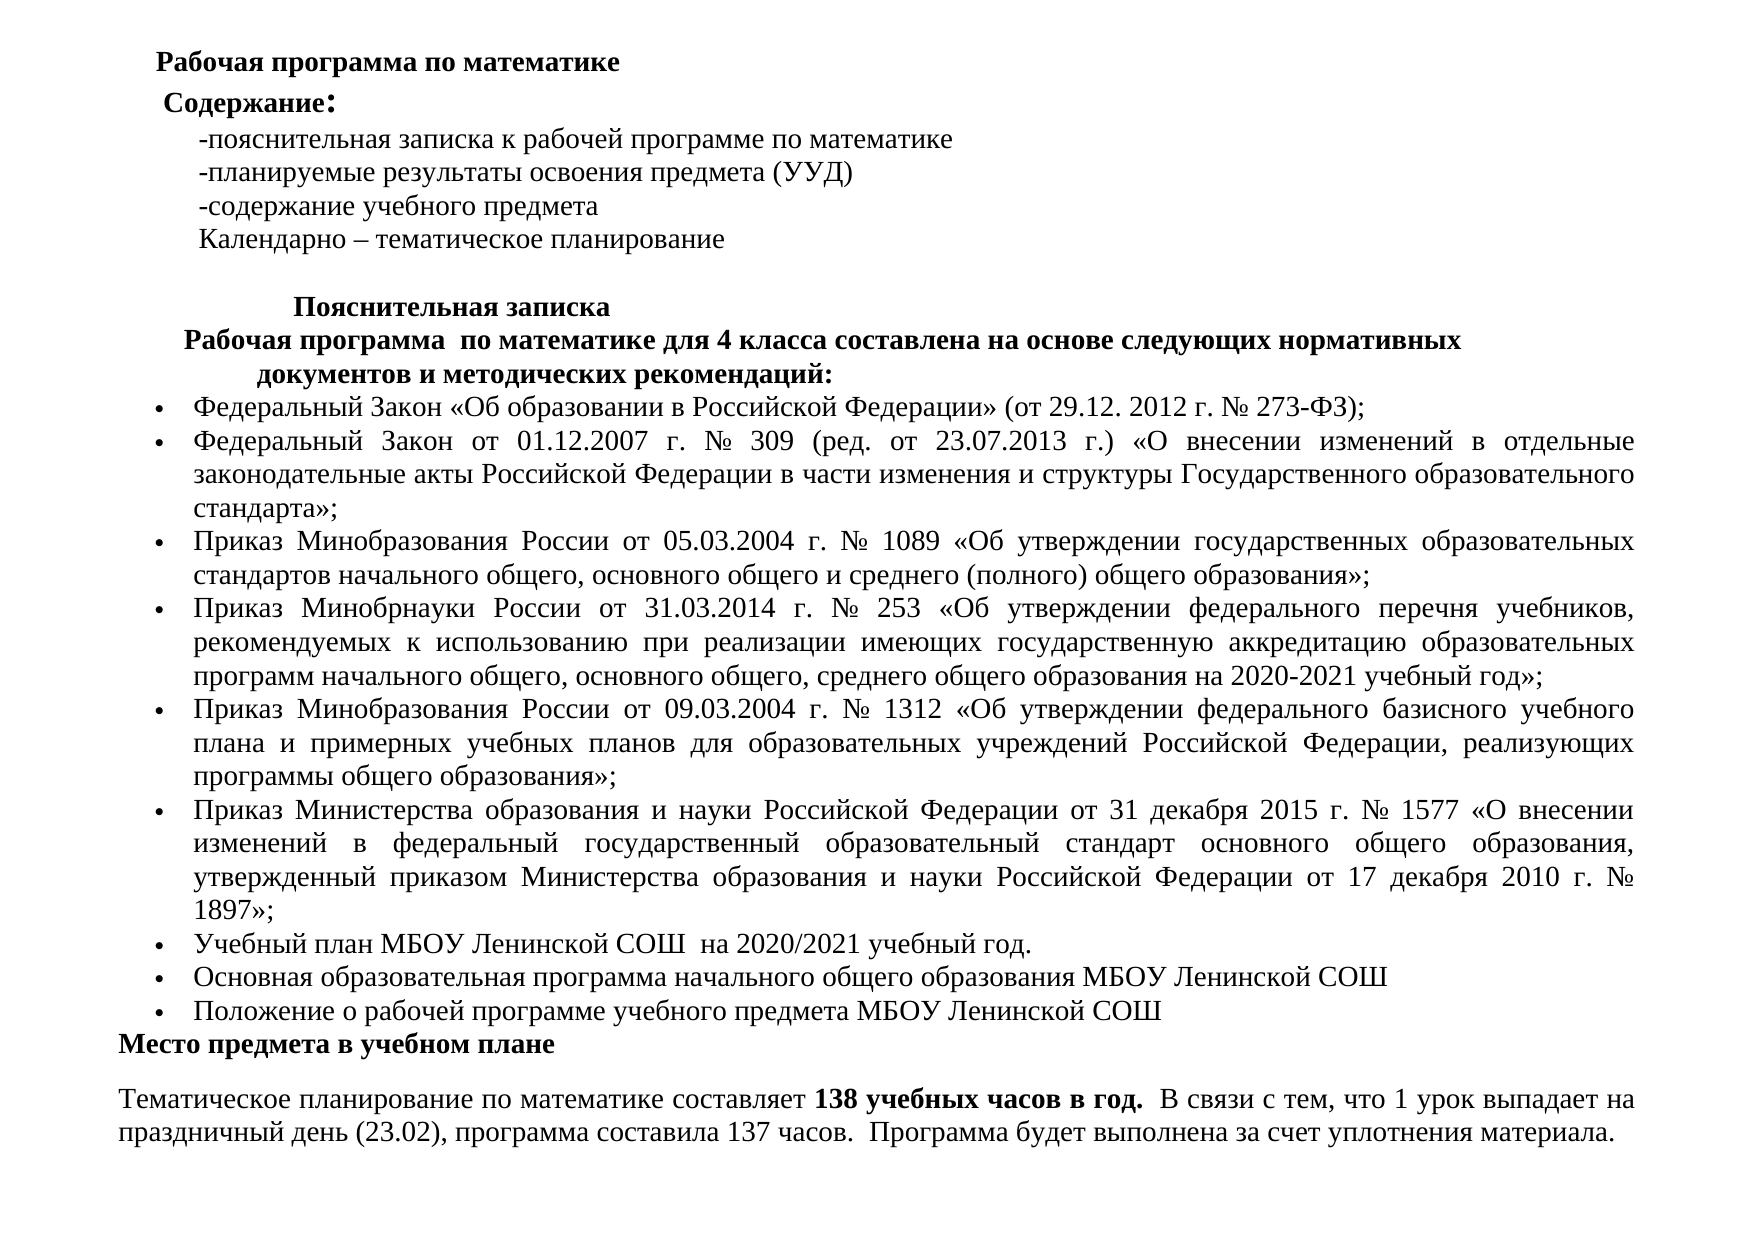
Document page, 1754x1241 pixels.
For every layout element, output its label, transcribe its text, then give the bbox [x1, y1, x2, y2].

list Федеральный Закон «Об образовании в Российской Федерации» (от 29.12. 2012 г. № 273-ФЗ); [156, 389, 1636, 423]
text -планируемые результаты освоения предмета (УУД) [118, 154, 1636, 188]
list Учебный план МБОУ Ленинской СОШ на 2020/2021 учебный год. [156, 926, 1636, 959]
list Приказ Минобразования России от 09.03.2004 г. № 1312 «Об утверждении федерального базисного учебного плана и примерных учебных планов для образовательных учреждений Российской Федерации, реализующих программы общего образования»; [156, 691, 1636, 792]
text Рабочая программа по математике [156, 44, 1636, 78]
list Федеральный Закон от 01.12.2007 г. № 309 (ред. от 23.07.2013 г.) «О внесении изменений в отдельные законодательные акты Российской Федерации в части изменения и структуры Государственного образовательного стандарта»; [156, 423, 1636, 523]
text Содержание: [156, 78, 1636, 121]
text -содержание учебного предмета [118, 188, 1636, 222]
list Приказ Минобразования России от 05.03.2004 г. № 1089 «Об утверждении государственных образовательных стандартов начального общего, основного общего и среднего (полного) общего образования»; [156, 523, 1636, 591]
text -пояснительная записка к рабочей программе по математике [118, 121, 1636, 154]
list Приказ Минобрнауки России от 31.03.2014 г. № 253 «Об утверждении федерального перечня учебников, рекомендуемых к использованию при реализации имеющих государственную аккредитацию образовательных программ начального общего, основного общего, среднего общего образования на 2020-2021 учебный год»; [156, 591, 1636, 691]
text Рабочая программа по математике для 4 класса составлена на основе следующих нормативных [118, 322, 1636, 356]
text Тематическое планирование по математике составляет 138 учебных часов в год. В связи с тем, что 1 урок выпадает на праздничный день (23.02), программа составила 137 часов. Программа будет выполнена за счет уплотнения материала. [118, 1081, 1636, 1148]
text Пояснительная записка [118, 289, 1636, 322]
text Календарно – тематическое планирование [118, 222, 1636, 255]
text документов и методических рекомендаций: [118, 356, 1636, 389]
list Основная образовательная программа начального общего образования МБОУ Ленинской СОШ [156, 959, 1636, 993]
list Положение о рабочей программе учебного предмета МБОУ Ленинской СОШ [156, 993, 1636, 1027]
text Место предмета в учебном плане [118, 1027, 1636, 1060]
list Приказ Министерства образования и науки Российской Федерации от 31 декабря 2015 г. № 1577 «О внесении изменений в федеральный государственный образовательный стандарт основного общего образования, утвержденный приказом Министерства образования и науки Российской Федерации от 17 декабря 2010 г. № 1897»; [156, 792, 1636, 926]
